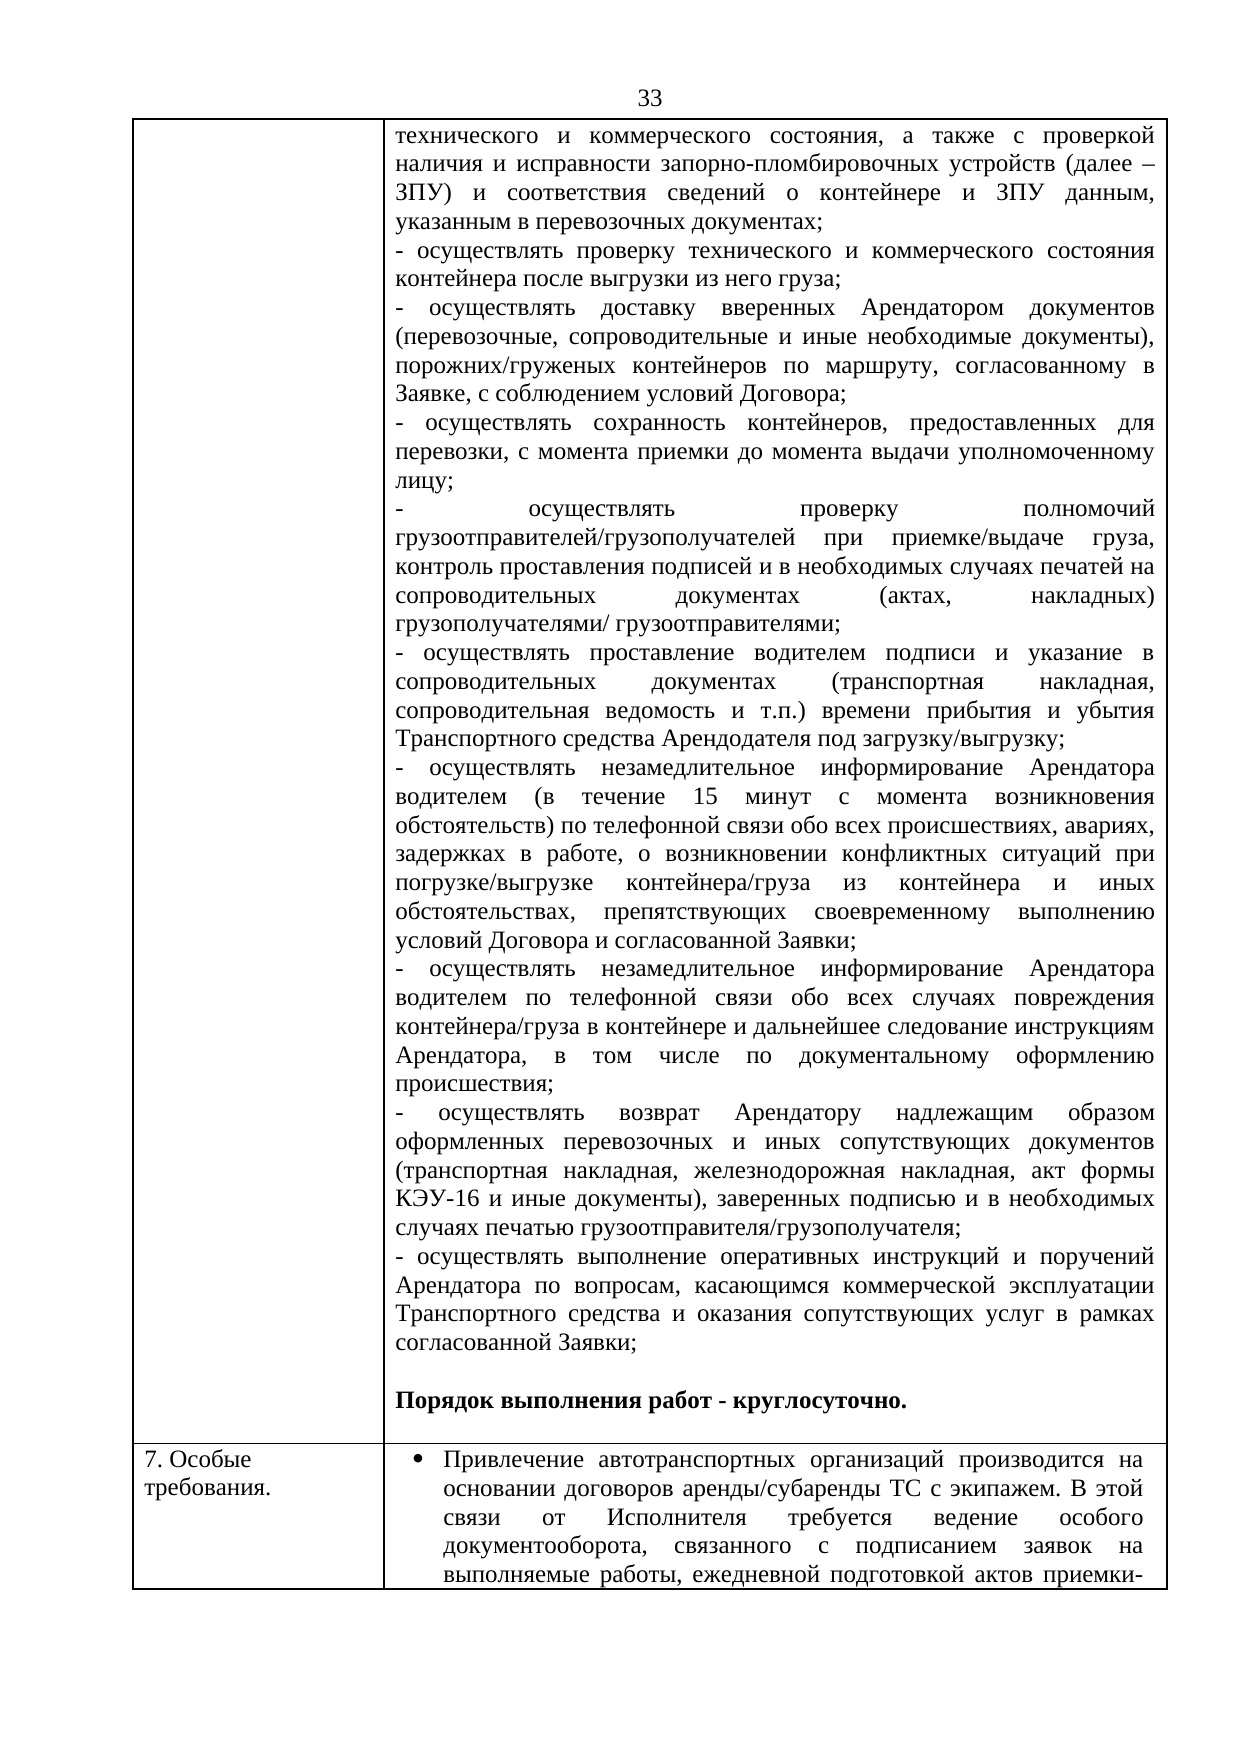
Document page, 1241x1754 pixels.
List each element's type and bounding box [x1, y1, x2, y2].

table_cell [385, 120, 1166, 1443]
table_cell [134, 120, 383, 1443]
table_cell [385, 1444, 1166, 1588]
table_cell [134, 1444, 383, 1588]
